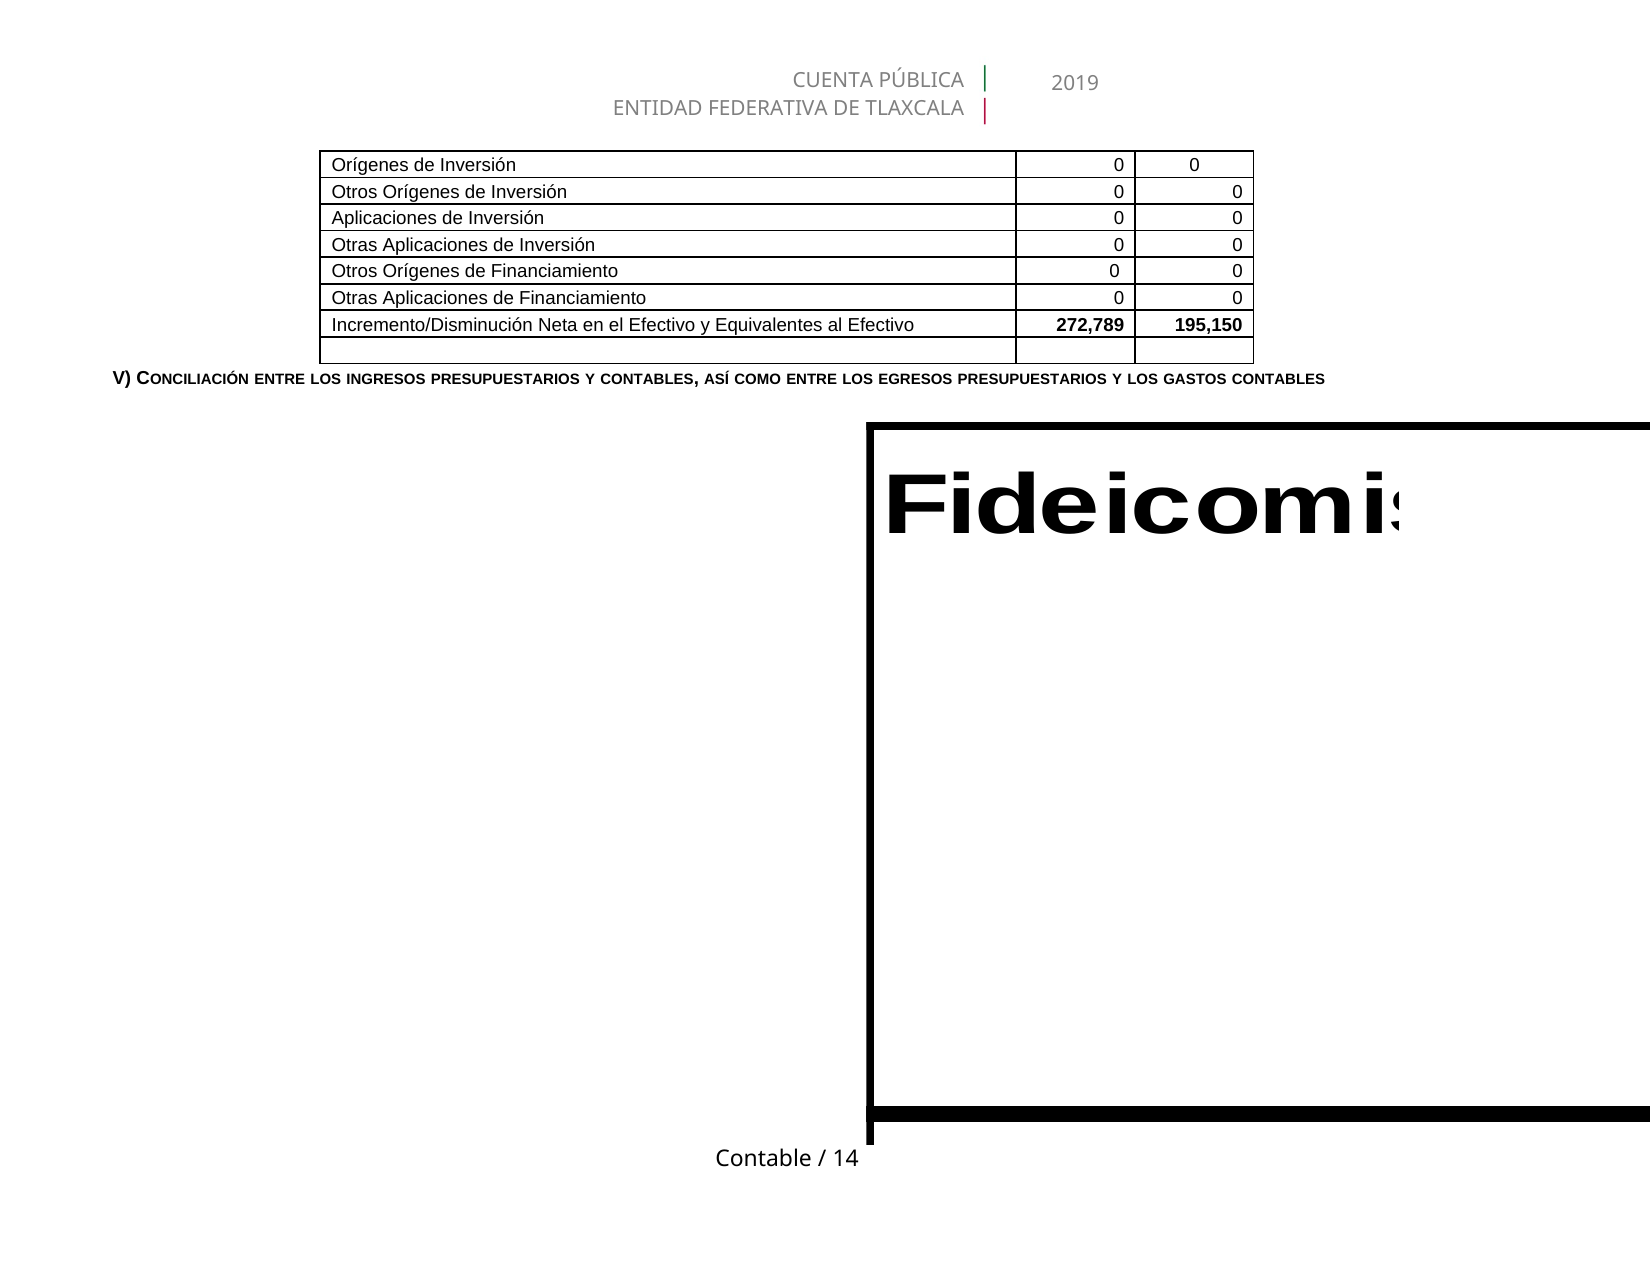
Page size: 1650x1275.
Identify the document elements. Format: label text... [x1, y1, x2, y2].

table_cell Incremento/Disminución Neta en el Efectivo y Equivalentes al Efectivo [321, 311, 1015, 336]
table_cell Otros Orígenes de Financiamiento [321, 258, 1015, 283]
table_cell [1136, 338, 1253, 362]
table_cell 0 [1136, 285, 1253, 309]
table_cell 0 [1017, 205, 1134, 230]
picture [979, 56, 994, 128]
table_cell [321, 338, 1015, 362]
text V) Conciliación entre los ingresos presupuestarios y contables, así como entre los egresos presupuestarios y los gastos contables [112, 364, 1462, 389]
table_cell 0 [1136, 258, 1253, 283]
table_cell Orígenes de Inversión [321, 152, 1015, 177]
table_cell 0 [1017, 231, 1134, 256]
table_cell 0 [1017, 152, 1134, 177]
table_cell 195,150 [1136, 311, 1253, 336]
table_cell Aplicaciones de Inversión [321, 205, 1015, 230]
table_cell Otros Orígenes de Inversión [321, 178, 1015, 203]
table_cell 0 [1136, 205, 1253, 230]
table_cell 0 [1136, 231, 1253, 256]
table_cell [1017, 338, 1134, 362]
table_cell Otras Aplicaciones de Inversión [321, 231, 1015, 256]
table_cell 0 [1017, 178, 1134, 203]
table_cell 0 [1017, 285, 1134, 309]
table_cell 0 [1017, 258, 1134, 283]
table_cell Otras Aplicaciones de Financiamiento [321, 285, 1015, 309]
table_cell 0 [1136, 178, 1253, 203]
table_cell 0 [1136, 152, 1253, 177]
table_cell 272,789 [1017, 311, 1134, 336]
